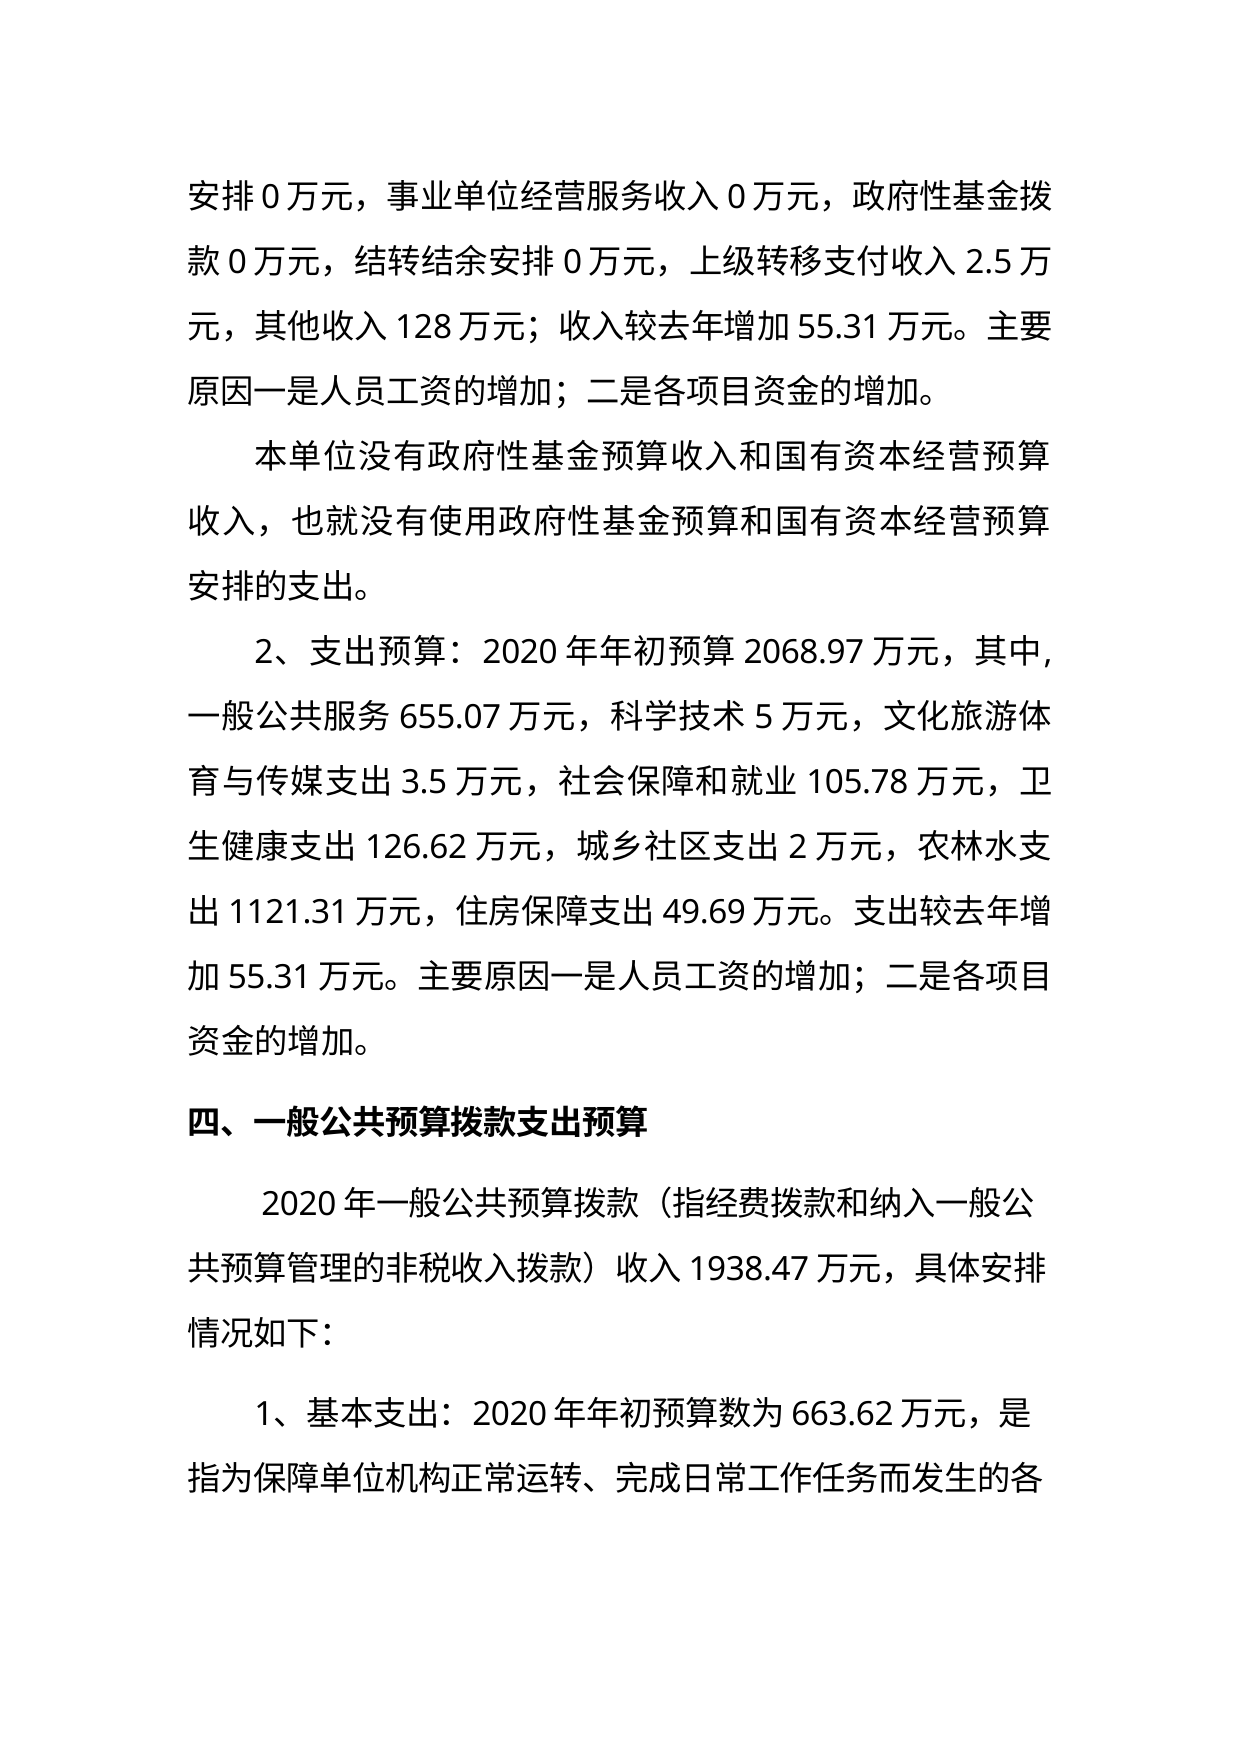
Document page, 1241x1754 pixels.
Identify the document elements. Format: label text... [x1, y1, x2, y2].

text 四、一般公共预算拨款支出预算 [187, 1088, 1053, 1153]
text 本单位没有政府性基金预算收入和国有资本经营预算收入，也就没有使用政府性基金预算和国有资本经营预算安排的支出。 [187, 422, 1053, 617]
text 2、支出预算：2020年年初预算2068.97万元，其中,一般公共服务655.07万元，科学技术5万元，文化旅游体育与传媒支出3.5万元，社会保障和就业105.78万元，卫生健康支出126.62万元，城乡社区支出2万元，农林水支出1121.31万元，住房保障支出49.69万元。支出较去年增加55.31万元。主要原因一是人员工资的增加；二是各项目资金的增加。 [187, 617, 1053, 1072]
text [187, 1379, 1053, 1509]
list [187, 162, 1053, 422]
text 2020年一般公共预算拨款（指经费拨款和纳入一般公共预算管理的非税收入拨款）收入1938.47万元，具体安排情况如下： [187, 1168, 1053, 1363]
